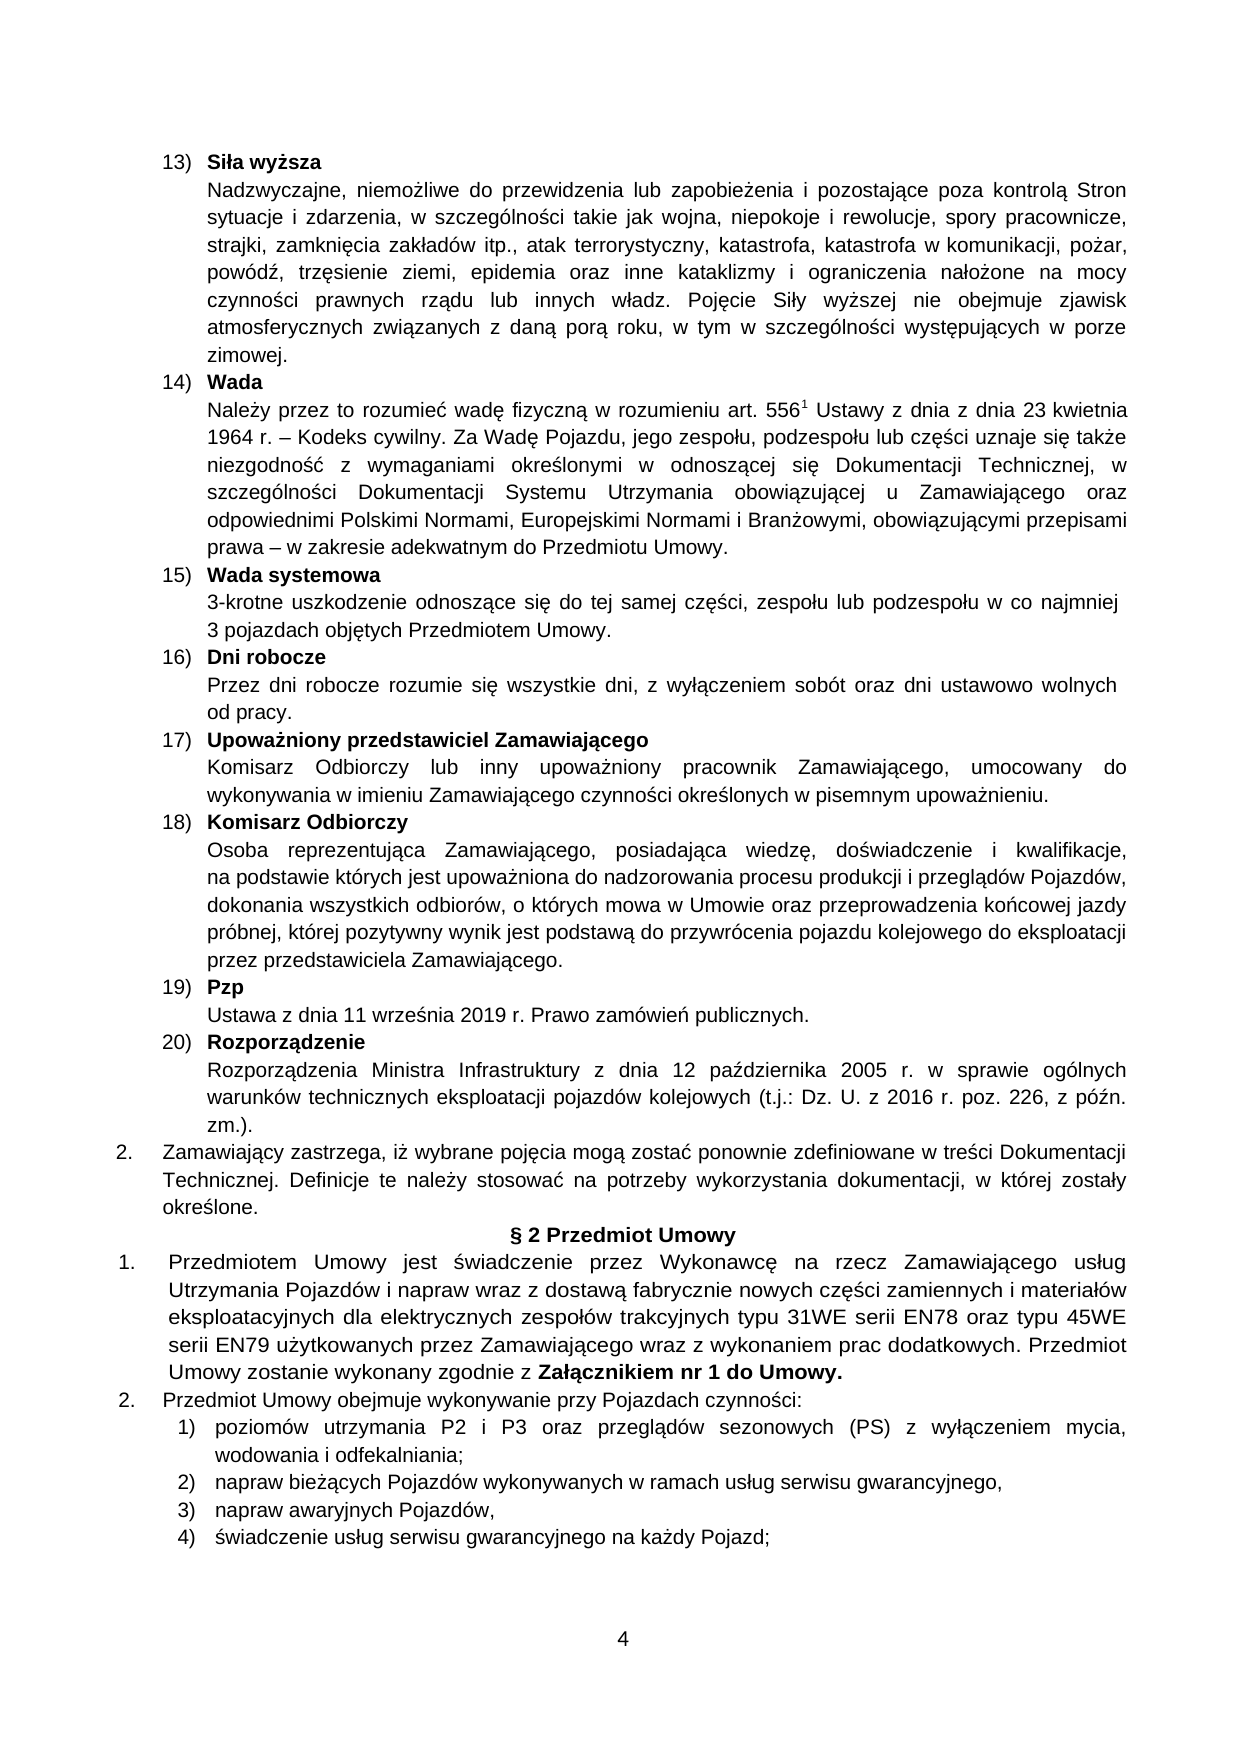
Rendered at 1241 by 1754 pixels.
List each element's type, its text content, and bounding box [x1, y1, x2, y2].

list napraw awaryjnych Pojazdów, [177, 1497, 1128, 1521]
list poziomów utrzymania P2 i P3 oraz przeglądów sezonowych (PS) z wyłączeniem mycia, wodowania i odfekalniania; [177, 1415, 1128, 1466]
list Upoważniony przedstawiciel Zamawiającego [192, 727, 1128, 751]
list Komisarz Odbiorczy [192, 810, 1128, 834]
list Wada systemowa [192, 562, 1128, 586]
list Osoba reprezentująca Zamawiającego, posiadająca wiedzę, doświadczenie i kwalifikacje, na podstawie których jest upoważniona do nadzorowania procesu produkcji i przeglądów Pojazdów, dokonania wszystkich odbiorów, o których mowa w Umowie oraz przeprowadzenia końcowej jazdy próbnej, której pozytywny wynik jest podstawą do przywrócenia pojazdu kolejowego do eksploatacji przez przedstawiciela Zamawiającego. [207, 837, 1128, 971]
list Zamawiający zastrzega, iż wybrane pojęcia mogą zostać ponownie zdefiniowane w treści Dokumentacji Technicznej. Definicje te należy stosować na potrzeby wykorzystania dokumentacji, w której zostały określone. [133, 1140, 1128, 1219]
list Wada [192, 370, 1128, 394]
list Komisarz Odbiorczy lub inny upoważniony pracownik Zamawiającego, umocowany do wykonywania w imieniu Zamawiającego czynności określonych w pisemnym upoważnieniu. [207, 755, 1128, 806]
list Przedmiotem Umowy jest świadczenie przez Wykonawcę na rzecz Zamawiającego usług Utrzymania Pojazdów i napraw wraz z dostawą fabrycznie nowych części zamiennych i materiałów eksploatacyjnych dla elektrycznych zespołów trakcyjnych typu 31WE serii EN78 oraz typu 45WE serii EN79 użytkowanych przez Zamawiającego wraz z wykonaniem prac dodatkowych. Przedmiot Umowy zostanie wykonany zgodnie z Załącznikiem nr 1 do Umowy. [118, 1250, 1128, 1384]
list Rozporządzenia Ministra Infrastruktury z dnia 12 października 2005 r. w sprawie ogólnych warunków technicznych eksploatacji pojazdów kolejowych (t.j.: Dz. U. z 2016 r. poz. 226, z późn. zm.). [207, 1057, 1128, 1136]
list Ustawa z dnia 11 września 2019 r. Prawo zamówień publicznych. [207, 1002, 1128, 1026]
list Rozporządzenie [192, 1030, 1128, 1054]
text Przedmiot Umowy obejmuje wykonywanie przy Pojazdach czynności: [118, 1387, 1128, 1411]
list Pzp [192, 975, 1128, 999]
list Nadzwyczajne, niemożliwe do przewidzenia lub zapobieżenia i pozostające poza kontrolą Stron sytuacje i zdarzenia, w szczególności takie jak wojna, niepokoje i rewolucje, spory pracownicze, strajki, zamknięcia zakładów itp., atak terrorystyczny, katastrofa, katastrofa w komunikacji, pożar, powódź, trzęsienie ziemi, epidemia oraz inne kataklizmy i ograniczenia nałożone na mocy czynności prawnych rządu lub innych władz. Pojęcie Siły wyższej nie obejmuje zjawisk atmosferycznych związanych z daną porą roku, w tym w szczególności występujących w porze zimowej. [207, 177, 1128, 366]
list Dni robocze [192, 645, 1128, 669]
list Siła wyższa [192, 150, 1128, 174]
list 3-krotne uszkodzenie odnoszące się do tej samej części, zespołu lub podzespołu w co najmniej 3 pojazdach objętych Przedmiotem Umowy. [207, 590, 1128, 641]
list Należy przez to rozumieć wadę fizyczną w rozumieniu art. 5561 Ustawy z dnia z dnia 23 kwietnia 1964 r. – Kodeks cywilny. Za Wadę Pojazdu, jego zespołu, podzespołu lub części uznaje się także niezgodność z wymaganiami określonymi w odnoszącej się Dokumentacji Technicznej, w szczególności Dokumentacji Systemu Utrzymania obowiązującej u Zamawiającego oraz odpowiednimi Polskimi Normami, Europejskimi Normami i Branżowymi, obowiązującymi przepisami prawa – w zakresie adekwatnym do Przedmiotu Umowy. [207, 397, 1128, 559]
list napraw bieżących Pojazdów wykonywanych w ramach usług serwisu gwarancyjnego, [177, 1470, 1128, 1494]
subtitle § 2 Przedmiot Umowy [118, 1222, 1128, 1246]
list Przez dni robocze rozumie się wszystkie dni, z wyłączeniem sobót oraz dni ustawowo wolnych od pracy. [207, 672, 1128, 724]
list świadczenie usług serwisu gwarancyjnego na każdy Pojazd; [177, 1525, 1128, 1549]
